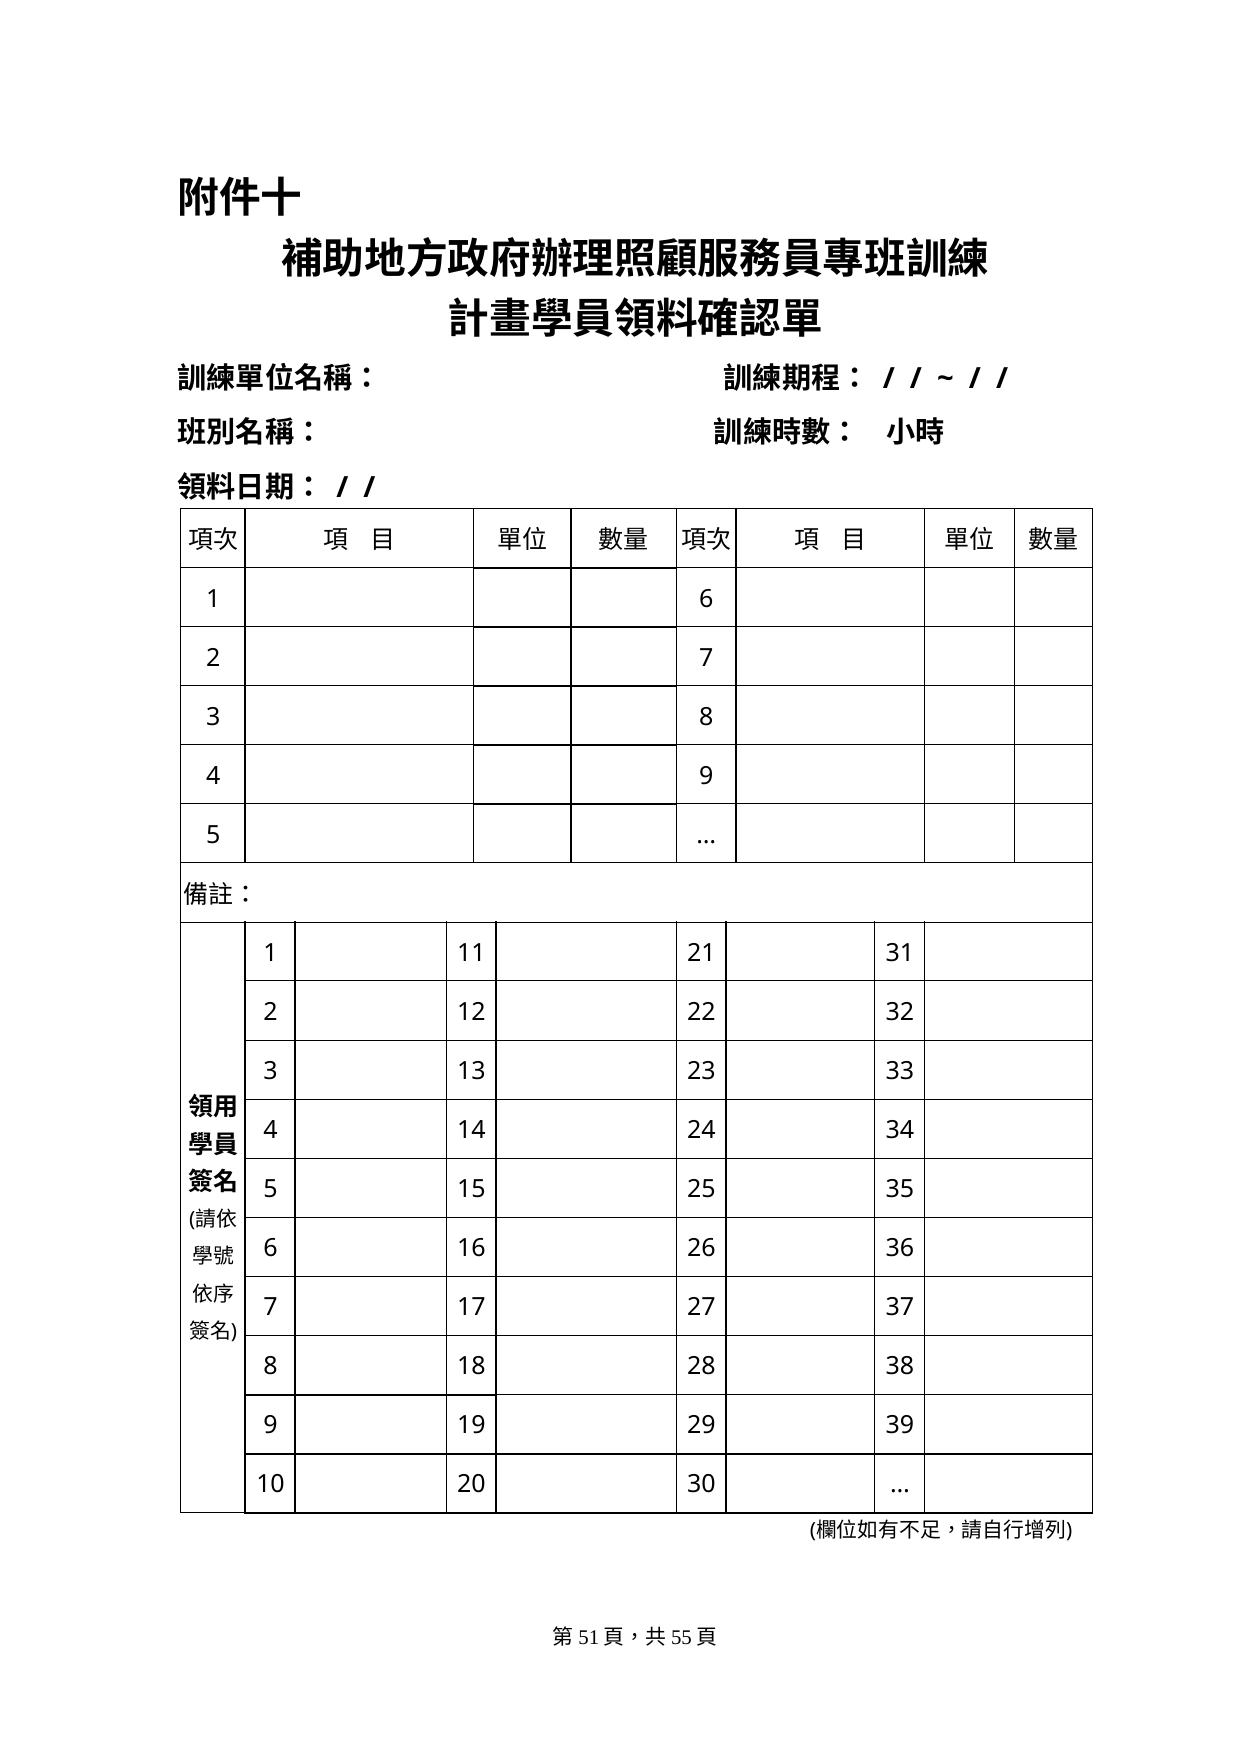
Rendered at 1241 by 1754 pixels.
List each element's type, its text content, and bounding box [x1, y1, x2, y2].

text 訓練單位名稱： 訓練期程： / / ~ / / [177, 345, 1092, 399]
table_cell [246, 568, 473, 626]
table_cell 3 [181, 686, 244, 744]
text 補助地方政府辦理照顧服務員專班訓練 [177, 225, 1092, 285]
table_cell [727, 1218, 874, 1276]
table_cell [925, 1218, 1092, 1276]
table_cell 26 [677, 1218, 725, 1276]
table_cell [925, 686, 1014, 744]
table_cell 13 [447, 1041, 495, 1098]
table_cell 32 [875, 981, 924, 1039]
table_cell [296, 923, 446, 980]
table_cell [727, 1159, 874, 1217]
table_cell 2 [181, 627, 244, 685]
table_cell [572, 746, 676, 803]
table_cell 8 [246, 1336, 294, 1394]
table_cell 28 [677, 1336, 725, 1394]
table_cell [296, 1041, 446, 1098]
table_cell [925, 1041, 1092, 1098]
table_cell [737, 627, 924, 685]
table_cell [727, 981, 874, 1039]
table_cell [737, 686, 924, 744]
table_cell [925, 804, 1014, 862]
table_cell [296, 1455, 446, 1512]
table_cell [1015, 627, 1092, 685]
table_cell [497, 1395, 676, 1453]
table_cell [497, 1100, 676, 1158]
table_cell [925, 627, 1014, 685]
table_cell 6 [246, 1218, 294, 1276]
table_cell [737, 745, 924, 803]
table_cell [1015, 745, 1092, 803]
table_cell 10 [246, 1455, 294, 1512]
table_cell [296, 981, 446, 1039]
table_cell [497, 981, 676, 1039]
table_header 項次 [677, 509, 735, 567]
table_cell [474, 805, 570, 862]
table_cell 5 [246, 1159, 294, 1217]
table_cell [246, 745, 473, 803]
table_cell [925, 923, 1092, 980]
table_cell 20 [447, 1455, 495, 1512]
table_cell [572, 628, 676, 685]
table_cell [296, 1336, 446, 1394]
table_cell 16 [447, 1218, 495, 1276]
table_cell 31 [875, 923, 924, 980]
table_cell [727, 1336, 874, 1394]
table_cell [727, 923, 874, 980]
table_cell 6 [677, 568, 735, 626]
table_header 數量 [1015, 509, 1092, 567]
table_header 數量 [572, 509, 676, 567]
table_cell [497, 1218, 676, 1276]
table_cell [497, 923, 676, 980]
table_cell [296, 1100, 446, 1158]
text 班別名稱： 訓練時數： 小時 [177, 399, 1092, 454]
table_cell [296, 1277, 446, 1335]
table_cell 33 [875, 1041, 924, 1098]
table_cell 37 [875, 1277, 924, 1335]
table_cell 4 [246, 1100, 294, 1158]
text 附件十 [177, 164, 1092, 225]
table_cell [497, 1159, 676, 1217]
table_cell [246, 686, 473, 744]
table_cell 23 [677, 1041, 725, 1098]
table_cell [572, 569, 676, 626]
table_cell [925, 1100, 1092, 1158]
table_cell 18 [447, 1336, 495, 1394]
table_cell [474, 746, 570, 803]
table_cell 36 [875, 1218, 924, 1276]
table_cell [1015, 568, 1092, 626]
table_cell 29 [677, 1395, 725, 1453]
table_cell 1 [181, 568, 244, 626]
table_header 項次 [181, 509, 244, 567]
table_cell [296, 1159, 446, 1217]
table_cell [572, 687, 676, 744]
table_cell [925, 1277, 1092, 1335]
table_cell [727, 1455, 874, 1512]
table_cell 15 [447, 1159, 495, 1217]
table_cell [246, 804, 473, 862]
table_cell 27 [677, 1277, 725, 1335]
table_cell [474, 687, 570, 744]
table_cell 39 [875, 1395, 924, 1453]
table_cell 3 [246, 1041, 294, 1098]
table_cell 2 [246, 981, 294, 1039]
table_cell [727, 1100, 874, 1158]
table_cell [572, 805, 676, 862]
table_cell [737, 568, 924, 626]
table_cell 24 [677, 1100, 725, 1158]
table_header 項 目 [246, 509, 473, 567]
table_cell [474, 569, 570, 626]
table_cell [474, 628, 570, 685]
table_cell [296, 1218, 446, 1276]
table_cell [727, 1395, 874, 1453]
table_cell [925, 568, 1014, 626]
text 計畫學員領料確認單 [177, 285, 1092, 345]
table_cell 17 [447, 1277, 495, 1335]
table_cell 21 [677, 923, 725, 980]
table_cell 9 [677, 745, 735, 803]
table_cell 7 [677, 627, 735, 685]
table_cell 1 [246, 923, 294, 980]
table_cell 8 [677, 686, 735, 744]
table_cell … [677, 804, 735, 862]
table_cell [727, 1277, 874, 1335]
table_cell 30 [677, 1455, 725, 1512]
table_cell [1015, 804, 1092, 862]
table_cell [296, 1396, 446, 1453]
table_cell [497, 1455, 676, 1512]
table_header 單位 [474, 509, 570, 567]
table_cell 35 [875, 1159, 924, 1217]
table_cell 7 [246, 1277, 294, 1335]
table_cell 25 [677, 1159, 725, 1217]
table_cell 5 [181, 804, 244, 862]
table_cell [925, 1336, 1092, 1394]
table_cell [497, 1277, 676, 1335]
table_cell 19 [447, 1396, 495, 1453]
table_cell [925, 745, 1014, 803]
table_cell 12 [447, 981, 495, 1039]
table_cell [925, 981, 1092, 1039]
table_cell [497, 1041, 676, 1098]
table_cell 9 [246, 1396, 294, 1453]
table_cell 34 [875, 1100, 924, 1158]
table_header 項 目 [737, 509, 924, 567]
table_cell 領用學員簽名(請依學號依序簽名) [181, 923, 244, 1512]
table_header 單位 [925, 509, 1014, 567]
table_cell [925, 1395, 1092, 1453]
table_cell … [875, 1455, 924, 1512]
text 領料日期： / / [177, 454, 976, 508]
table_cell [925, 1159, 1092, 1217]
table_cell 14 [447, 1100, 495, 1158]
table_cell [727, 1041, 874, 1098]
table_cell [737, 804, 924, 862]
table_cell 備註： [181, 863, 1092, 921]
text (欄位如有不足，請自行增列) [177, 1513, 1072, 1544]
table_cell 38 [875, 1336, 924, 1394]
table_cell 22 [677, 981, 725, 1039]
table_cell 11 [447, 923, 495, 980]
table_cell [925, 1455, 1092, 1512]
table_cell [497, 1336, 676, 1394]
table_cell [1015, 686, 1092, 744]
table_cell 4 [181, 745, 244, 803]
table_cell [246, 627, 473, 685]
